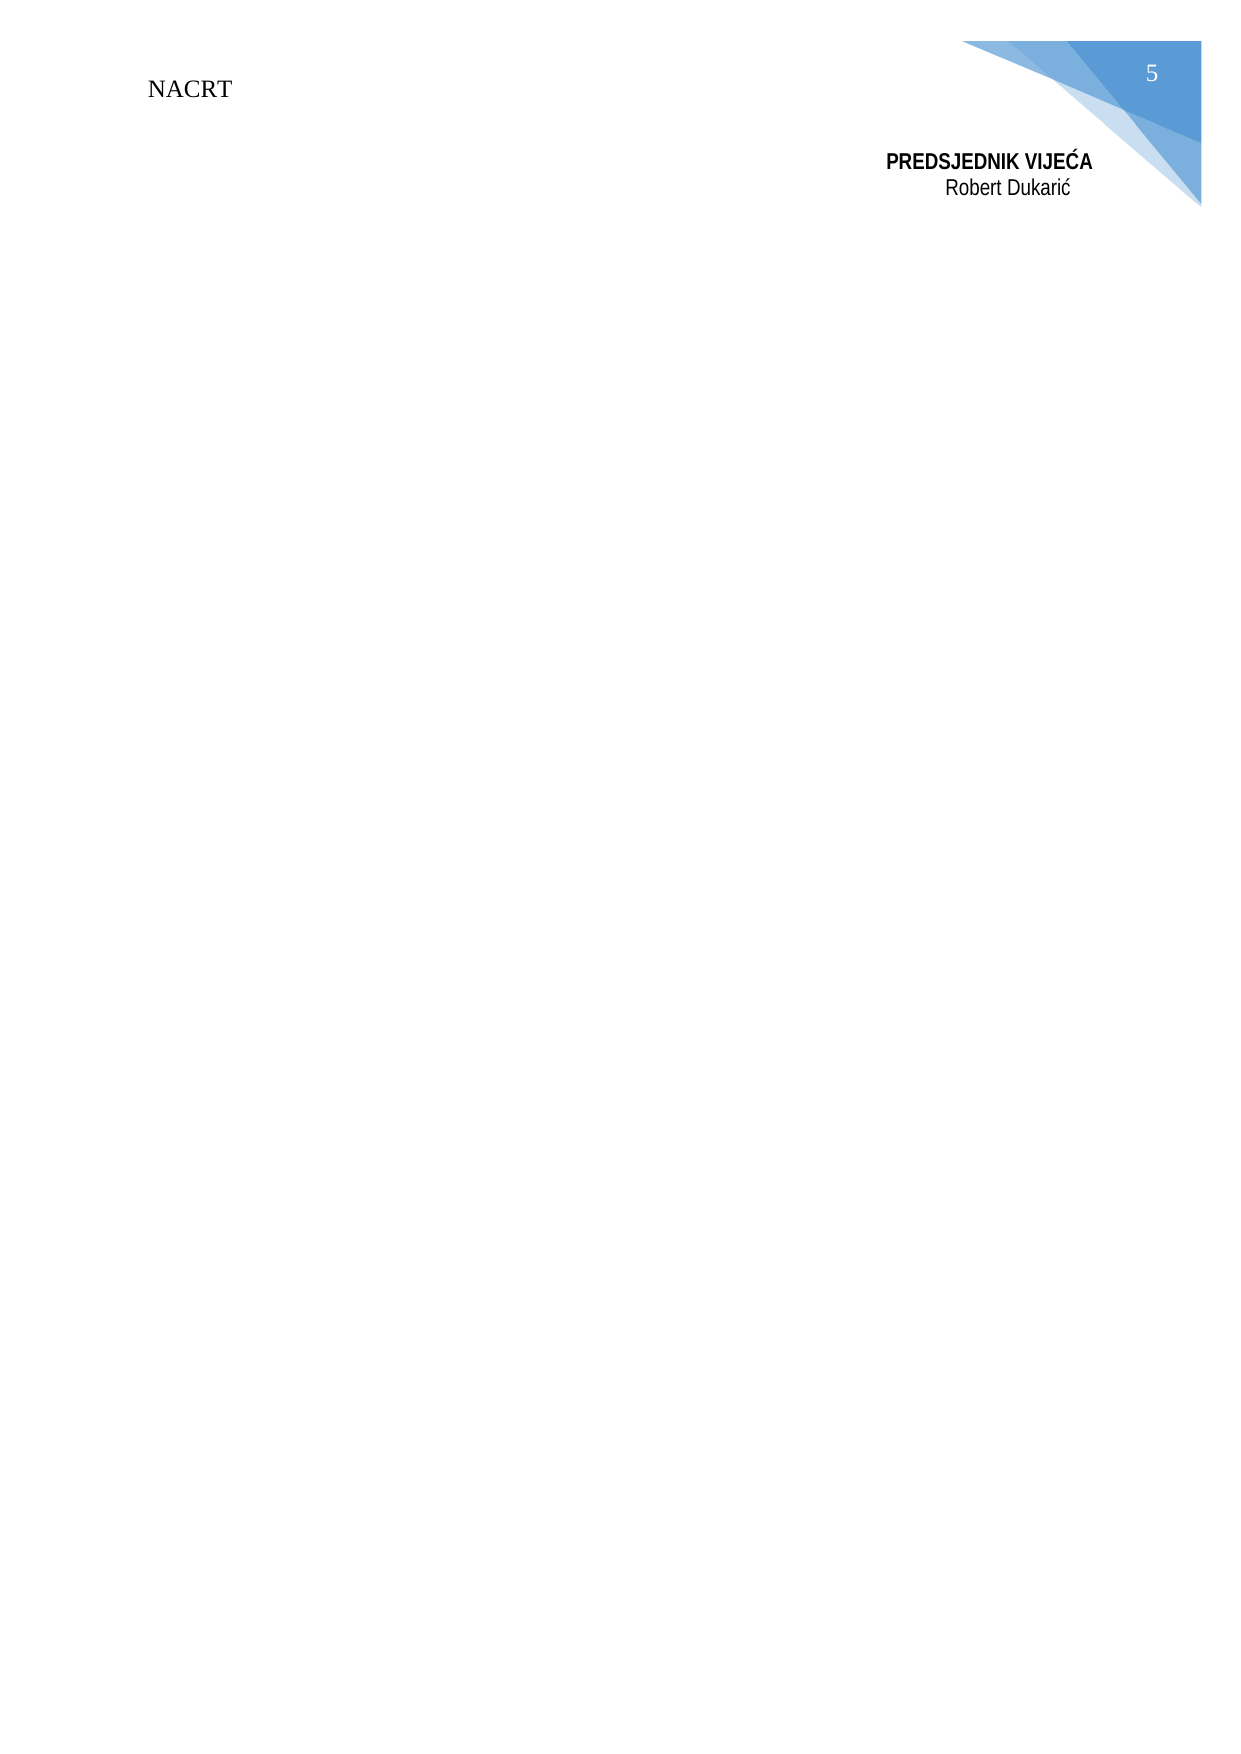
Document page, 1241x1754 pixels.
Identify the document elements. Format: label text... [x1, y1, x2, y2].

text Robert Dukarić [148, 174, 1093, 200]
picture [962, 41, 1202, 207]
text PREDSJEDNIK VIJEĆA [148, 148, 1093, 174]
